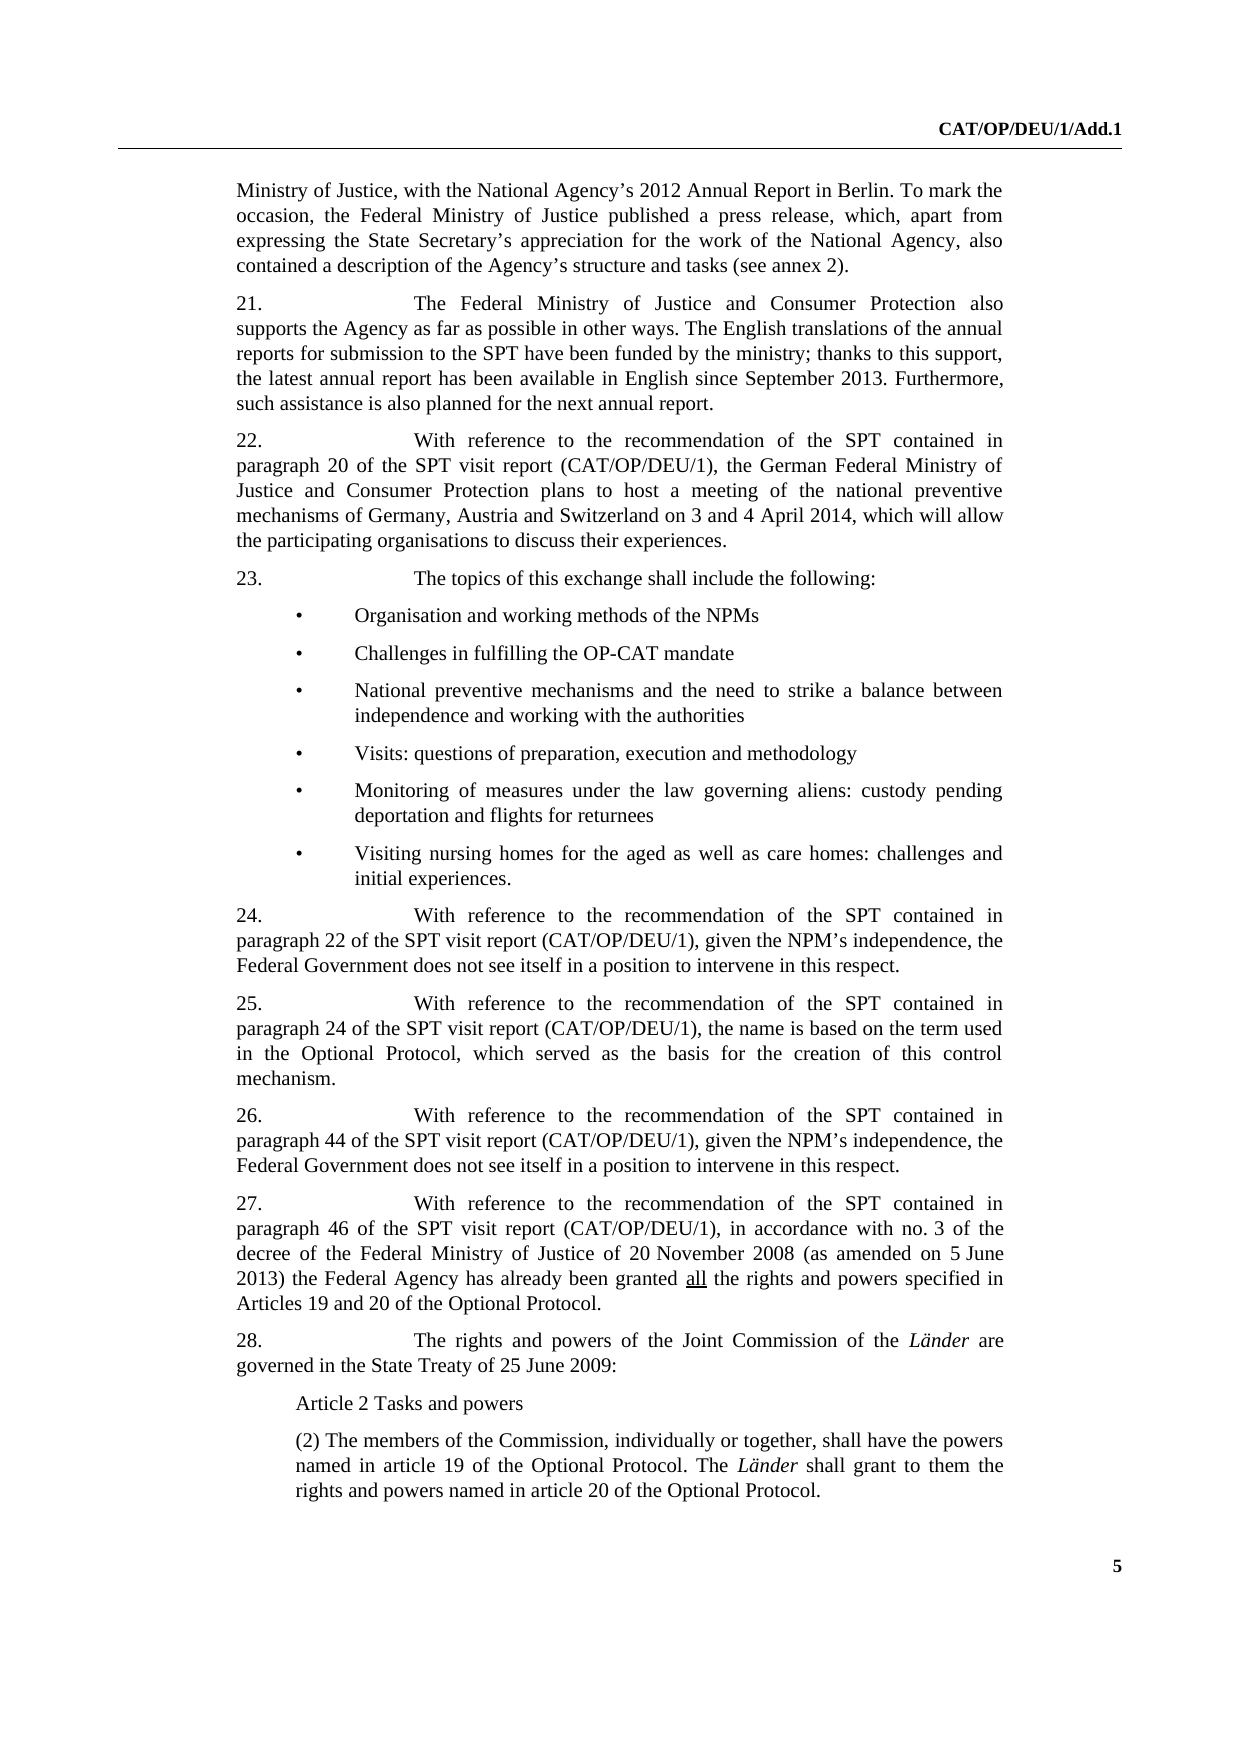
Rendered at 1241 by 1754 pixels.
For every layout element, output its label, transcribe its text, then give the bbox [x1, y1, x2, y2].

text Article 2 Tasks and powers [295, 1390, 1004, 1415]
text (2) The members of the Commission, individually or together, shall have the powers named in article 19 of the Optional Protocol. The Länder shall grant to them the rights and powers named in article 20 of the Optional Protocol. [295, 1427, 1004, 1502]
list With reference to the recommendation of the SPT contained in paragraph 22 of the SPT visit report (CAT/OP/DEU/1), given the NPM’s independence, the Federal Government does not see itself in a position to intervene in this respect. [236, 902, 1004, 977]
list With reference to the recommendation of the SPT contained in paragraph 20 of the SPT visit report (CAT/OP/DEU/1), the German Federal Ministry of Justice and Consumer Protection plans to host a meeting of the national preventive mechanisms of Germany, Austria and Switzerland on 3 and 4 April 2014, which will allow the participating organisations to discuss their experiences. [236, 427, 1004, 552]
text Visits: questions of preparation, execution and methodology [295, 740, 1004, 765]
list With reference to the recommendation of the SPT contained in paragraph 44 of the SPT visit report (CAT/OP/DEU/1), given the NPM’s independence, the Federal Government does not see itself in a position to intervene in this respect. [236, 1102, 1004, 1177]
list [236, 177, 1004, 277]
text Visiting nursing homes for the aged as well as care homes: challenges and initial experiences. [295, 840, 1004, 890]
text National preventive mechanisms and the need to strike a balance between independence and working with the authorities [295, 677, 1004, 727]
text Challenges in fulfilling the OP-CAT mandate [295, 640, 1004, 665]
text Monitoring of measures under the law governing aliens: custody pending deportation and flights for returnees [295, 777, 1004, 827]
list The rights and powers of the Joint Commission of the Länder are governed in the State Treaty of 25 June 2009: [236, 1327, 1004, 1377]
text Organisation and working methods of the NPMs [295, 602, 1004, 627]
list The Federal Ministry of Justice and Consumer Protection also supports the Agency as far as possible in other ways. The English translations of the annual reports for submission to the SPT have been funded by the ministry; thanks to this support, the latest annual report has been available in English since September 2013. Furthermore, such assistance is also planned for the next annual report. [236, 290, 1004, 415]
list With reference to the recommendation of the SPT contained in paragraph 24 of the SPT visit report (CAT/OP/DEU/1), the name is based on the term used in the Optional Protocol, which served as the basis for the creation of this control mechanism. [236, 990, 1004, 1090]
list The topics of this exchange shall include the following: [236, 565, 1004, 590]
list With reference to the recommendation of the SPT contained in paragraph 46 of the SPT visit report (CAT/OP/DEU/1), in accordance with no. 3 of the decree of the Federal Ministry of Justice of 20 November 2008 (as amended on 5 June 2013) the Federal Agency has already been granted all the rights and powers specified in Articles 19 and 20 of the Optional Protocol. [236, 1190, 1004, 1315]
